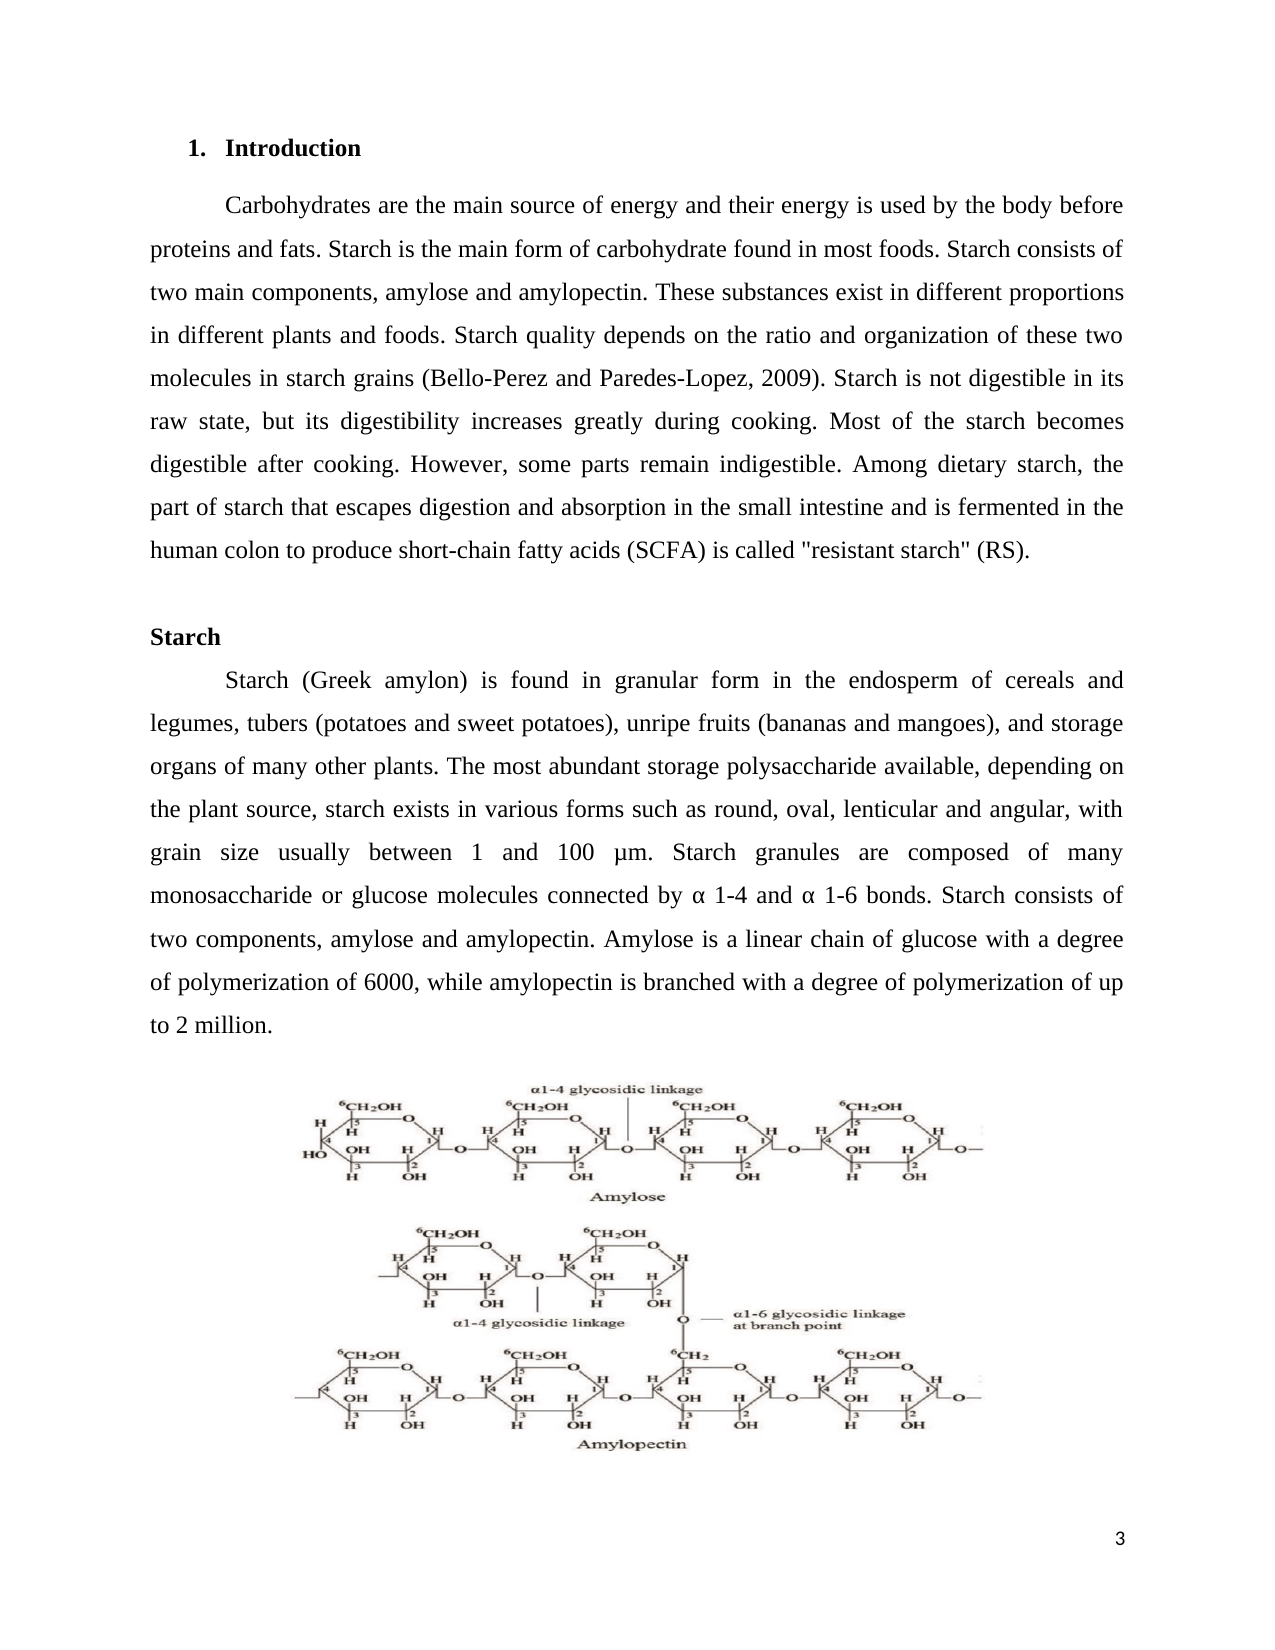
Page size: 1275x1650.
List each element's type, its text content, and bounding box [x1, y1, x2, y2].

text Starch (Greek amylon) is found in granular form in the endosperm of cereals and legumes, tubers (potatoes and sweet potatoes), unripe fruits (bananas and mangoes), and storage organs of many other plants. The most abundant storage polysaccharide available, depending on the plant source, starch exists in various forms such as round, oval, lenticular and angular, with grain size usually between 1 and 100 µm. Starch granules are composed of many monosaccharide or glucose molecules connected by α 1-4 and α 1-6 bonds. Starch consists of two components, amylose and amylopectin. Amylose is a linear chain of glucose with a degree of polymerization of 6000, while amylopectin is branched with a degree of polymerization of up to 2 million. [150, 665, 1125, 1039]
picture [290, 1082, 985, 1453]
text Carbohydrates are the main source of energy and their energy is used by the body before proteins and fats. Starch is the main form of carbohydrate found in most foods. Starch consists of two main components, amylose and amylopectin. These substances exist in different proportions in different plants and foods. Starch quality depends on the ratio and organization of these two molecules in starch grains (Bello-Perez and Paredes-Lopez, 2009). Starch is not digestible in its raw state, but its digestibility increases greatly during cooking. Most of the starch becomes digestible after cooking. However, some parts remain indigestible. Among dietary starch, the part of starch that escapes digestion and absorption in the small intestine and is fermented in the human colon to produce short-chain fatty acids (SCFA) is called "resistant starch" (RS). [150, 191, 1125, 564]
list Introduction [187, 133, 1125, 161]
text Starch [150, 622, 1125, 651]
